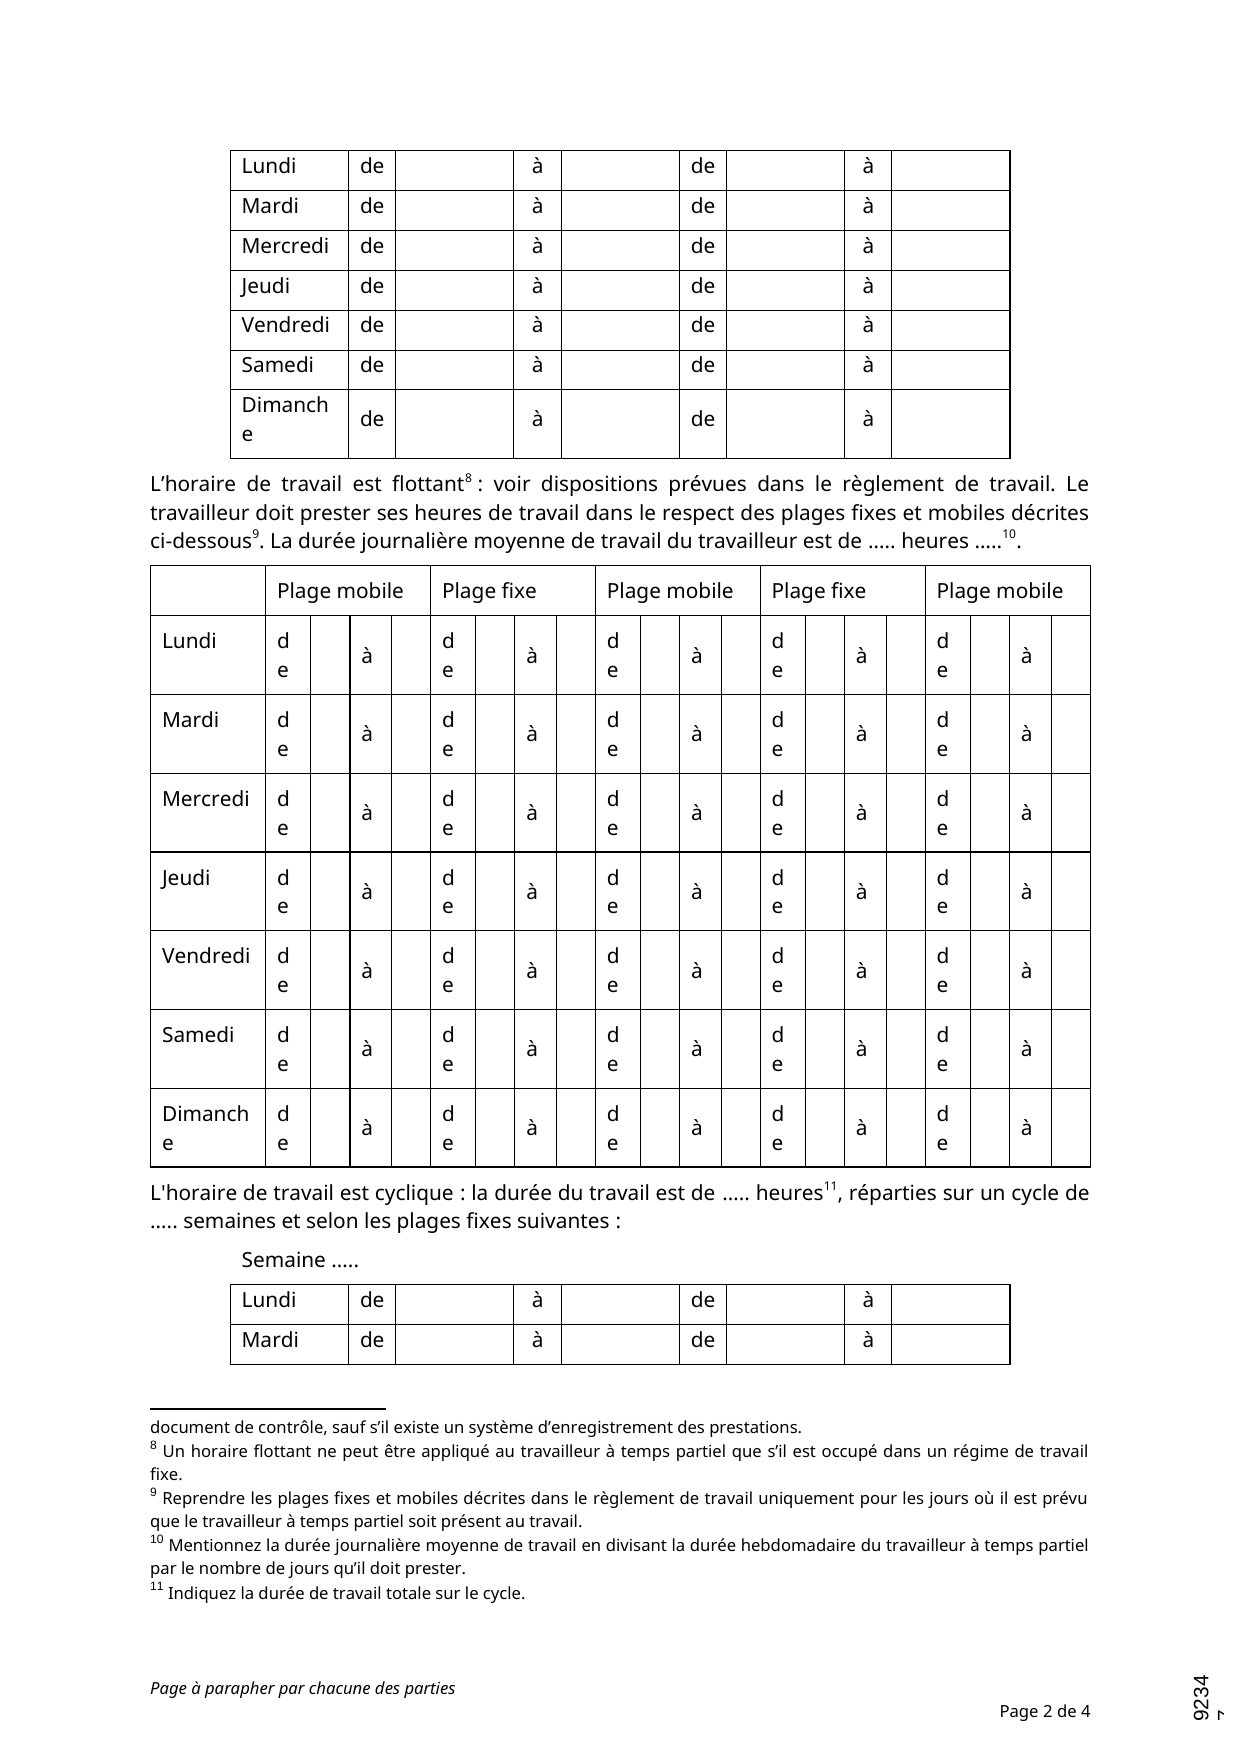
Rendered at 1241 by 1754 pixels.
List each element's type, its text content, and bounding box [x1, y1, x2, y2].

table_cell à [515, 774, 556, 851]
table_cell [887, 1089, 925, 1166]
table_cell de [680, 351, 726, 389]
table_cell [892, 311, 1009, 349]
table_cell Samedi [231, 351, 348, 389]
table_cell à [1010, 1010, 1051, 1088]
table_cell de [596, 931, 640, 1009]
table_header Plage mobile [926, 566, 1090, 615]
table_cell [557, 1010, 595, 1088]
table_cell à [680, 1089, 721, 1166]
table_cell [311, 853, 349, 930]
table_cell à [680, 931, 721, 1009]
table_cell à [845, 1089, 886, 1166]
table_cell [1052, 774, 1090, 851]
table_cell de [926, 931, 970, 1009]
table_cell [396, 271, 513, 309]
table_cell de [926, 616, 970, 694]
table_cell [806, 931, 844, 1009]
table_cell [971, 695, 1009, 773]
table_cell de [761, 1089, 805, 1166]
table_cell de [431, 695, 475, 773]
table_cell Lundi [231, 1285, 348, 1324]
table_cell [1052, 616, 1090, 694]
table_cell [971, 616, 1009, 694]
table_cell Samedi [151, 1010, 265, 1088]
table_cell [727, 311, 844, 349]
table_cell à [845, 853, 886, 930]
table_cell [392, 695, 430, 773]
table_cell de [349, 191, 395, 230]
table_cell de [680, 311, 726, 349]
table_cell à [845, 1325, 891, 1364]
table_cell [641, 616, 679, 694]
table_cell [641, 1089, 679, 1166]
table_cell [562, 351, 679, 389]
table_cell de [266, 1010, 310, 1088]
table_cell de [596, 616, 640, 694]
table_cell [892, 390, 1009, 458]
table_cell à [845, 271, 891, 309]
table_cell de [349, 1285, 395, 1324]
table_cell [722, 695, 760, 773]
table_cell [727, 1285, 844, 1324]
table_cell de [431, 616, 475, 694]
table_cell à [351, 1089, 391, 1166]
table_cell [722, 853, 760, 930]
table_cell [806, 774, 844, 851]
table_cell [392, 616, 430, 694]
table_cell à [680, 774, 721, 851]
table_cell à [680, 1010, 721, 1088]
table_cell [727, 1325, 844, 1364]
table_cell [806, 1089, 844, 1166]
table_cell Mercredi [151, 774, 265, 851]
table_header à [514, 151, 561, 190]
table_cell de [596, 1010, 640, 1088]
table_cell à [1010, 616, 1051, 694]
table_cell [722, 1010, 760, 1088]
table_cell [557, 695, 595, 773]
table_cell [892, 1325, 1009, 1364]
table_cell Mercredi [231, 231, 348, 270]
table_cell [727, 351, 844, 389]
table_cell [562, 191, 679, 230]
table_cell [806, 1010, 844, 1088]
table_cell à [680, 853, 721, 930]
table_cell à [1010, 774, 1051, 851]
table_header Lundi [231, 151, 348, 190]
table_header Plage mobile [596, 566, 760, 615]
table_header [562, 151, 679, 190]
table_cell [727, 191, 844, 230]
table_cell [1052, 1010, 1090, 1088]
table_cell à [514, 390, 561, 458]
table_cell [806, 695, 844, 773]
table_cell à [845, 351, 891, 389]
table_cell [557, 1089, 595, 1166]
table_cell [722, 931, 760, 1009]
table_cell [476, 1010, 514, 1088]
table_cell [557, 931, 595, 1009]
table_cell [557, 616, 595, 694]
table_header à [845, 151, 891, 190]
table_cell à [680, 616, 721, 694]
table_cell à [515, 695, 556, 773]
table_cell Vendredi [151, 931, 265, 1009]
table_cell à [351, 1010, 391, 1088]
table_cell Mardi [231, 1325, 348, 1364]
table_cell [887, 1010, 925, 1088]
table_cell de [680, 271, 726, 309]
table_cell [557, 853, 595, 930]
table_cell à [515, 853, 556, 930]
table_cell de [349, 1325, 395, 1364]
table_cell [311, 616, 349, 694]
table_cell [392, 1089, 430, 1166]
table_cell à [351, 931, 391, 1009]
table_cell à [845, 774, 886, 851]
table_cell [1052, 1089, 1090, 1166]
table_cell [641, 853, 679, 930]
table_cell [311, 774, 349, 851]
table_cell Lundi [151, 616, 265, 694]
table_cell à [514, 1285, 561, 1324]
table_cell à [845, 695, 886, 773]
table_cell de [761, 931, 805, 1009]
table_cell Jeudi [151, 853, 265, 930]
table_cell à [845, 1010, 886, 1088]
table_cell à [515, 616, 556, 694]
table_cell à [680, 695, 721, 773]
table_cell de [761, 774, 805, 851]
table_cell [396, 1285, 513, 1324]
table_cell Dimanche [151, 1089, 265, 1166]
table_cell [971, 774, 1009, 851]
table_cell de [761, 616, 805, 694]
table_header Plage fixe [761, 566, 925, 615]
table_cell à [845, 191, 891, 230]
table_cell de [431, 1010, 475, 1088]
table_cell [727, 271, 844, 309]
table_header [396, 151, 513, 190]
table_cell [892, 191, 1009, 230]
table_cell de [349, 231, 395, 270]
table_cell de [926, 1010, 970, 1088]
table_cell de [680, 1285, 726, 1324]
table_cell de [431, 931, 475, 1009]
table_cell de [349, 311, 395, 349]
table_cell [476, 931, 514, 1009]
table_cell à [514, 271, 561, 309]
table_cell de [266, 774, 310, 851]
table_cell de [680, 191, 726, 230]
table_cell [557, 774, 595, 851]
table_cell [562, 231, 679, 270]
table_cell [892, 1285, 1009, 1324]
table_cell [311, 1089, 349, 1166]
table_cell [392, 1010, 430, 1088]
table_cell de [349, 271, 395, 309]
table_cell Dimanche [231, 390, 348, 458]
table_cell de [266, 931, 310, 1009]
table_cell [476, 853, 514, 930]
table_header [727, 151, 844, 190]
table_cell de [680, 1325, 726, 1364]
table_cell [562, 1325, 679, 1364]
table_cell [392, 931, 430, 1009]
table_cell de [266, 695, 310, 773]
table_cell [722, 774, 760, 851]
table_cell [641, 695, 679, 773]
table_cell à [514, 351, 561, 389]
table_cell à [515, 931, 556, 1009]
table_cell à [1010, 695, 1051, 773]
table_cell à [845, 931, 886, 1009]
table_cell [727, 390, 844, 458]
table_cell de [926, 695, 970, 773]
table_cell à [514, 191, 561, 230]
table_cell [806, 853, 844, 930]
table_cell [722, 616, 760, 694]
table_cell à [845, 616, 886, 694]
table_cell [727, 231, 844, 270]
table_cell [1052, 931, 1090, 1009]
table_cell de [266, 1089, 310, 1166]
table_cell [476, 695, 514, 773]
table_cell [562, 1285, 679, 1324]
table_cell [641, 1010, 679, 1088]
table_cell de [761, 1010, 805, 1088]
table_cell [892, 351, 1009, 389]
table_cell [641, 774, 679, 851]
table_cell [887, 774, 925, 851]
table_cell [641, 931, 679, 1009]
table_cell à [514, 231, 561, 270]
table_cell [392, 774, 430, 851]
table_cell [887, 616, 925, 694]
table_cell [887, 931, 925, 1009]
table_cell de [431, 1089, 475, 1166]
table_cell [311, 695, 349, 773]
table_cell à [1010, 931, 1051, 1009]
table_cell [892, 271, 1009, 309]
table_cell Jeudi [231, 271, 348, 309]
table_cell à [351, 616, 391, 694]
table_cell à [515, 1089, 556, 1166]
table_cell de [349, 390, 395, 458]
table_cell [392, 853, 430, 930]
table_cell de [596, 695, 640, 773]
table_cell de [349, 351, 395, 389]
table_cell de [266, 853, 310, 930]
table_cell de [266, 616, 310, 694]
text L’horaire de travail est flottant : voir dispositions prévues dans le règlement de travail. Le travailleur doit prester ses heures de travail dans le respect des plages fixes et mobiles décrites ci-dessous. La durée journalière moyenne de travail du travailleur est de heures . [150, 469, 1090, 554]
table_cell à [351, 695, 391, 773]
table_cell de [596, 774, 640, 851]
table_cell [1052, 695, 1090, 773]
table_cell [476, 616, 514, 694]
table_cell [396, 351, 513, 389]
table_cell [396, 1325, 513, 1364]
table_cell [806, 616, 844, 694]
table_cell [1052, 853, 1090, 930]
table_header [151, 566, 265, 615]
table_cell [396, 311, 513, 349]
table_cell [396, 231, 513, 270]
table_cell [311, 931, 349, 1009]
table_cell à [514, 1325, 561, 1364]
table_header Plage fixe [431, 566, 595, 615]
table_cell Vendredi [231, 311, 348, 349]
table_cell [396, 191, 513, 230]
table_header Plage mobile [266, 566, 430, 615]
table_cell à [845, 231, 891, 270]
table_cell de [596, 853, 640, 930]
table_cell de [680, 390, 726, 458]
table_cell de [761, 695, 805, 773]
table_header de [680, 151, 726, 190]
table_cell de [926, 853, 970, 930]
table_cell [396, 390, 513, 458]
table_cell [887, 853, 925, 930]
table_cell [971, 1010, 1009, 1088]
table_cell de [431, 853, 475, 930]
table_cell [887, 695, 925, 773]
table_cell de [596, 1089, 640, 1166]
table_cell [562, 390, 679, 458]
table_cell de [761, 853, 805, 930]
table_cell à [514, 311, 561, 349]
table_cell [476, 774, 514, 851]
table_cell [971, 931, 1009, 1009]
table_cell à [1010, 853, 1051, 930]
table_cell [971, 1089, 1009, 1166]
table_cell de [926, 774, 970, 851]
table_cell de [431, 774, 475, 851]
table_cell à [351, 853, 391, 930]
table_cell à [845, 1285, 891, 1324]
table_cell à [1010, 1089, 1051, 1166]
table_cell [311, 1010, 349, 1088]
table_cell [722, 1089, 760, 1166]
table_cell [971, 853, 1009, 930]
table_header Semaine [230, 1245, 1010, 1284]
table_header [892, 151, 1009, 190]
table_cell à [845, 390, 891, 458]
table_cell à [845, 311, 891, 349]
table_cell Mardi [231, 191, 348, 230]
table_cell de [926, 1089, 970, 1166]
table_header de [349, 151, 395, 190]
table_cell [476, 1089, 514, 1166]
table_cell [562, 271, 679, 309]
table_cell à [351, 774, 391, 851]
table_cell de [680, 231, 726, 270]
table_cell [892, 231, 1009, 270]
table_cell à [515, 1010, 556, 1088]
table_cell Mardi [151, 695, 265, 773]
text L'horaire de travail est cyclique : la durée du travail est de heures, réparties sur un cycle de semaines et selon les plages fixes suivantes : [150, 1178, 1090, 1235]
table_cell [562, 311, 679, 349]
